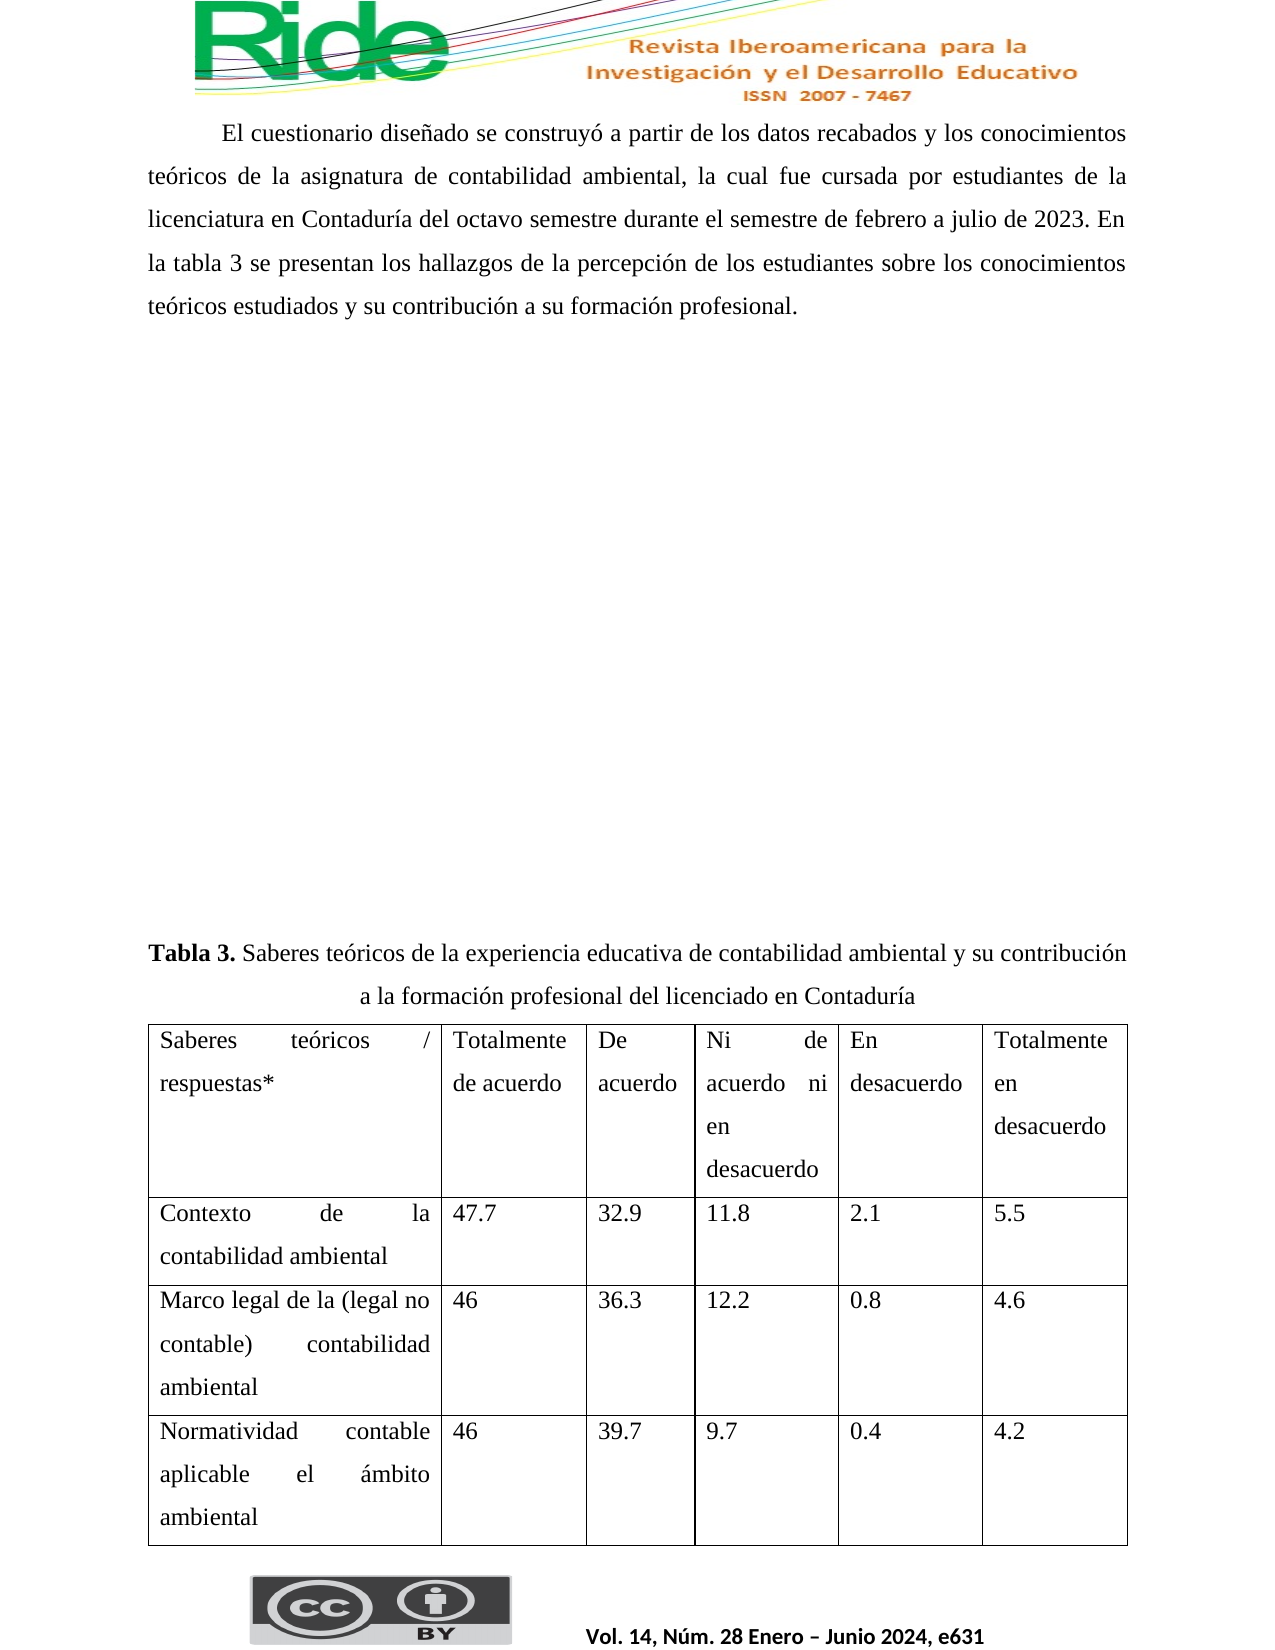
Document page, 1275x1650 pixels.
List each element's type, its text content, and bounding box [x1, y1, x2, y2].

table_cell 39.7 [587, 1416, 694, 1545]
table_cell Contexto de la contabilidad ambiental [149, 1198, 441, 1284]
table_cell Marco legal de la (legal no contable) contabilidad ambiental [149, 1286, 441, 1415]
table_cell 11.8 [696, 1198, 838, 1284]
table_header Saberes teóricos / respuestas* [149, 1025, 441, 1197]
text Tabla 3. Saberes teóricos de la experiencia educativa de contabilidad ambiental y su contribución a la formación profesional del licenciado en Contaduría [148, 938, 1127, 1009]
table_header En desacuerdo [839, 1025, 982, 1197]
table_header Totalmente de acuerdo [442, 1025, 586, 1197]
table_header De acuerdo [587, 1025, 694, 1197]
table_header Totalmente en desacuerdo [983, 1025, 1127, 1197]
text El cuestionario diseñado se construyó a partir de los datos recabados y los conocimientos teóricos de la asignatura de contabilidad ambiental, la cual fue cursada por estudiantes de la licenciatura en Contaduría del octavo semestre durante el semestre de febrero a julio de 2023. En la tabla 3 se presentan los hallazgos de la percepción de los estudiantes sobre los conocimientos teóricos estudiados y su contribución a su formación profesional. [148, 118, 1127, 319]
table_cell 0.4 [839, 1416, 982, 1545]
table_cell Normatividad contable aplicable el ámbito ambiental [149, 1416, 441, 1545]
picture [194, 0, 1081, 105]
table_cell 4.2 [983, 1416, 1127, 1545]
table_cell 32.9 [587, 1198, 694, 1284]
picture [249, 1575, 513, 1645]
table_cell 0.8 [839, 1286, 982, 1415]
table_cell 12.2 [696, 1286, 838, 1415]
table_cell 46 [442, 1286, 586, 1415]
table_header Ni de acuerdo ni en desacuerdo [696, 1025, 838, 1197]
table_cell 36.3 [587, 1286, 694, 1415]
table_cell 2.1 [839, 1198, 982, 1284]
table_cell 47.7 [442, 1198, 586, 1284]
table_cell 46 [442, 1416, 586, 1545]
table_cell 9.7 [696, 1416, 838, 1545]
table_cell 5.5 [983, 1198, 1127, 1284]
table_cell 4.6 [983, 1286, 1127, 1415]
